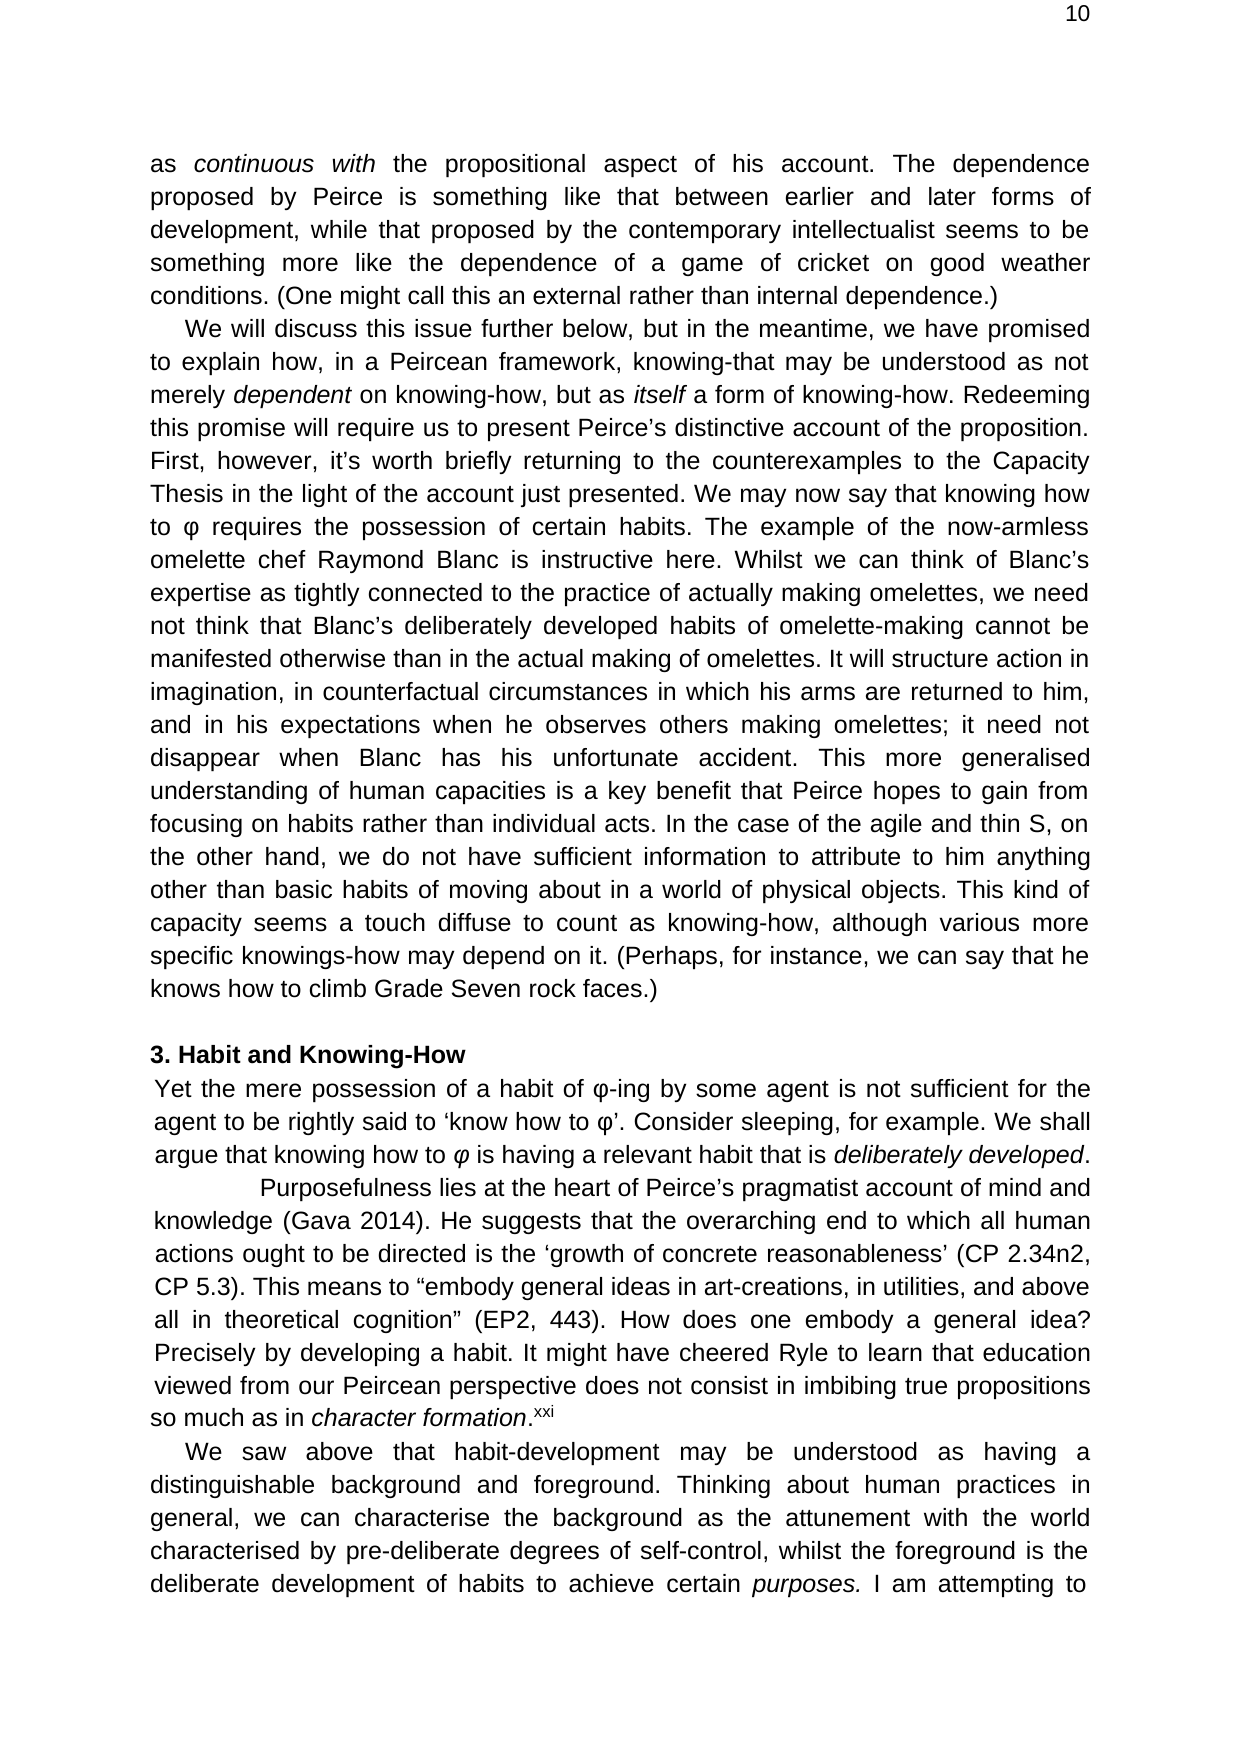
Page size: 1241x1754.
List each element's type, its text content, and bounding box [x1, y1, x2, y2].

subtitle Habit and Knowing-How [150, 1040, 1234, 1069]
text We saw above that habit-development may be understood as having a distinguishable background and foreground. Thinking about human practices in general, we can characterise the background as the attunement with the world characterised by pre-deliberate degrees of self-control, whilst the foreground is the deliberate development of habits to achieve certain purposes. I am attempting to [150, 1437, 1091, 1597]
text Yet the mere possession of a habit of φ-ing by some agent is not sufficient for the agent to be rightly said to ‘know how to φ’. Consider sleeping, for example. We shall argue that knowing how to φ is having a relevant habit that is deliberately developed. Purposefulness lies at the heart of Peirce’s pragmatist account of mind and knowledge (Gava 2014). He suggests that the overarching end to which all human actions ought to be directed is the ‘growth of concrete reasonableness’ (CP 2.34n2, CP 5.3). This means to “embody general ideas in art-creations, in utilities, and above all in theoretical cognition” (EP2, 443). How does one embody a general idea? Precisely by developing a habit. It might have cheered Ryle to learn that education viewed from our Peircean perspective does not consist in imbibing true propositions [143, 1073, 1091, 1399]
text We will discuss this issue further below, but in the meantime, we have promised to explain how, in a Peircean framework, knowing-that may be understood as not merely dependent on knowing-how, but as itself a form of knowing-how. Redeeming this promise will require us to present Peirce’s distinctive account of the proposition. First, however, it’s worth briefly returning to the counterexamples to the Capacity Thesis in the light of the account just presented. We may now say that knowing how to φ requires the possession of certain habits. The example of the now-armless omelette chef Raymond Blanc is instructive here. Whilst we can think of Blanc’s expertise as tightly connected to the practice of actually making omelettes, we need not think that Blanc’s deliberately developed habits of omelette-making cannot be manifested otherwise than in the actual making of omelettes. It will structure action in imagination, in counterfactual circumstances in which his arms are returned to him, and in his expectations when he observes others making omelettes; it need not disappear when Blanc has his unfortunate accident. This more generalised understanding of human capacities is a key benefit that Peirce hopes to gain from focusing on habits rather than individual acts. In the case of the agile and thin S, on the other hand, we do not have sufficient information to attribute to him anything other than basic habits of moving about in a world of physical objects. This kind of capacity seems a touch diffuse to count as knowing-how, although various more specific knowings-how may depend on it. (Perhaps, for instance, we can say that he knows how to climb Grade Seven rock faces.) [150, 314, 1091, 1003]
text so much as in character formation.xxi [150, 1404, 1234, 1432]
text as continuous with the propositional aspect of his account. The dependence proposed by Peirce is something like that between earlier and later forms of development, while that proposed by the contemporary intellectualist seems to be something more like the dependence of a game of cricket on good weather conditions. (One might call this an external rather than internal dependence.) [150, 149, 1091, 309]
